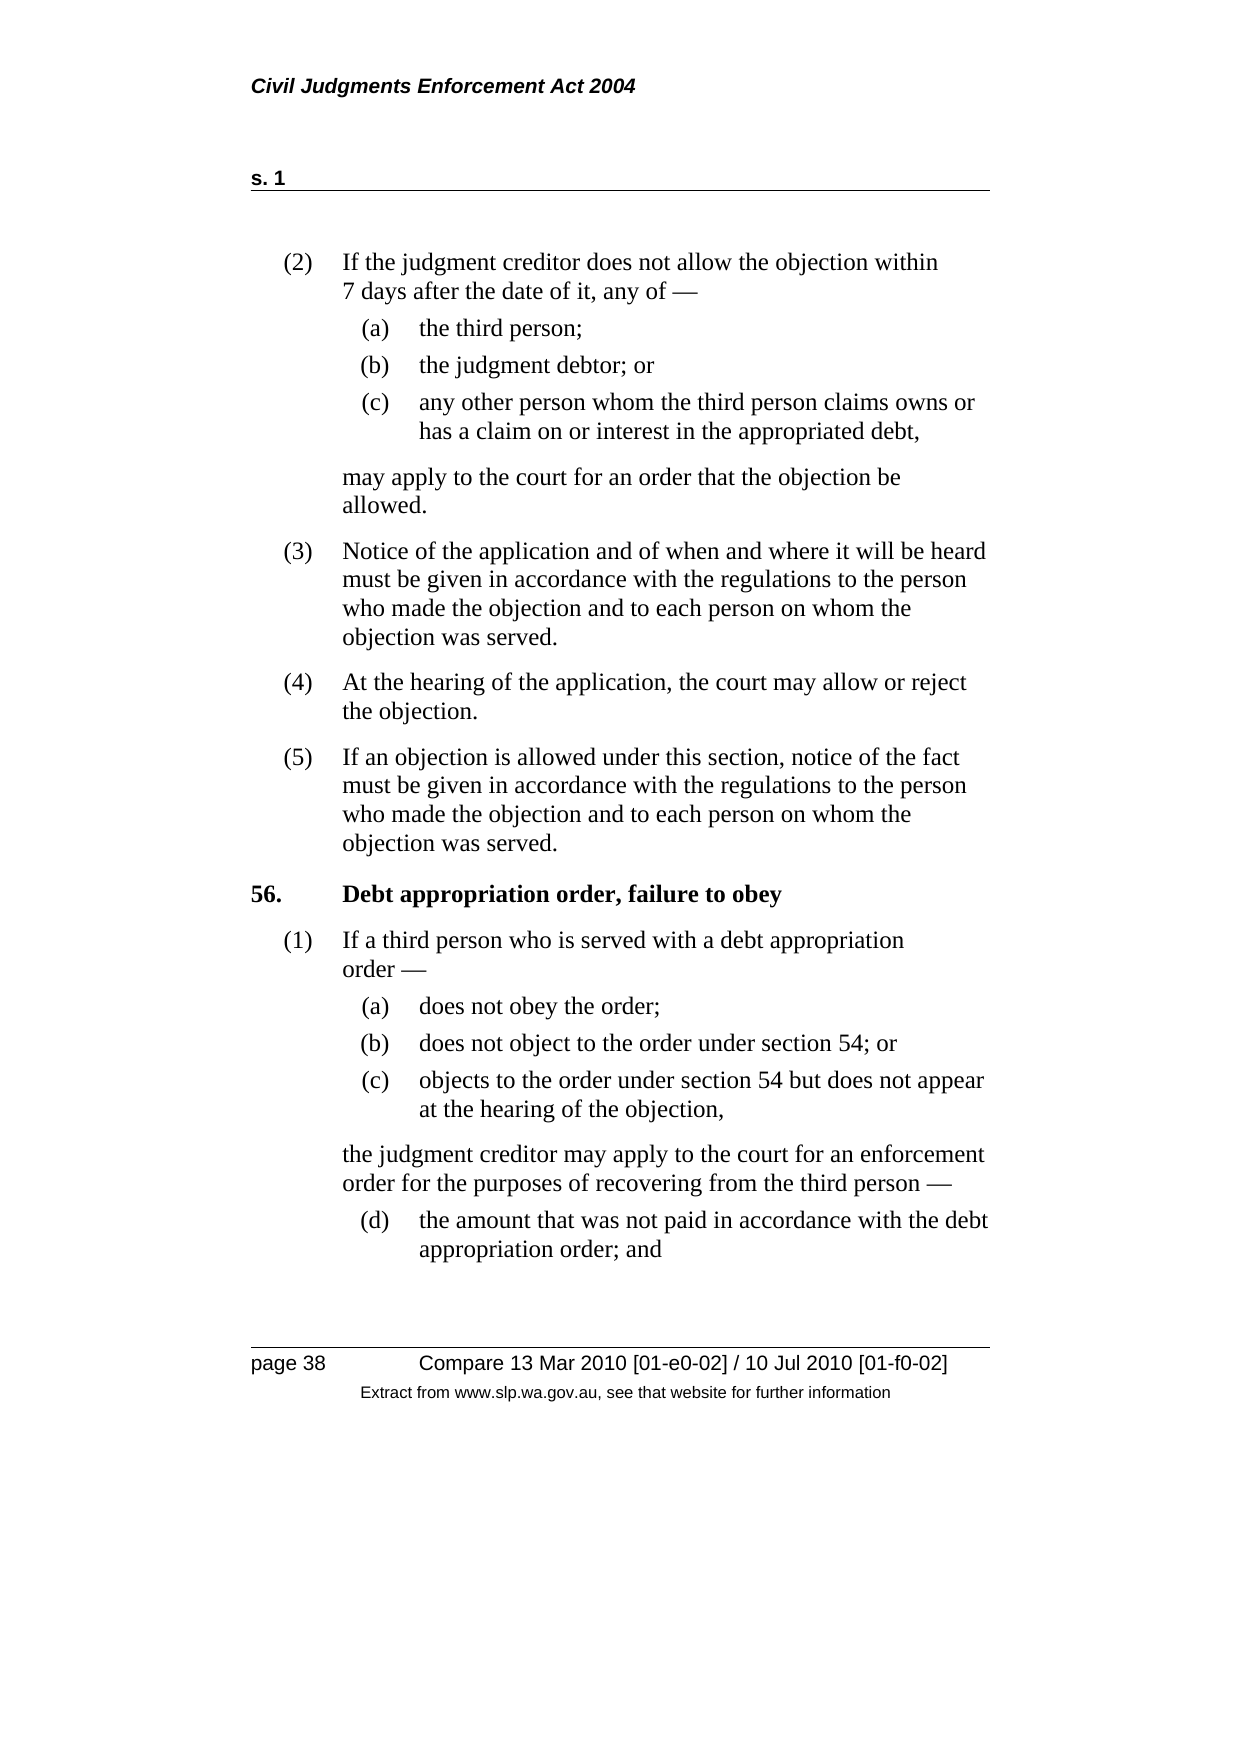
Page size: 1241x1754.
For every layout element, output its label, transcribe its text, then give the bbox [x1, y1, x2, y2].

text (c) any other person whom the third person claims owns or has a claim on or interest in the appropriated debt, [251, 387, 990, 445]
text (3) Notice of the application and of when and where it will be heard must be given in accordance with the regulations to the person who made the objection and to each person on whom the objection was served. [251, 536, 990, 651]
text (5) If an objection is allowed under this section, notice of the fact must be given in accordance with the regulations to the person who made the objection and to each person on whom the objection was served. [251, 742, 990, 857]
text (a) the third person; [251, 313, 990, 342]
text may apply to the court for an order that the objection be allowed. [251, 462, 990, 519]
text (b) does not object to the order under section 54; or [251, 1028, 990, 1057]
text (d) the amount that was not paid in accordance with the debt appropriation order; and [251, 1205, 990, 1262]
text the judgment creditor may apply to the court for an enforcement order for the purposes of recovering from the third person — [251, 1139, 990, 1197]
text (a) does not obey the order; [251, 991, 990, 1019]
text (4) At the hearing of the application, the court may allow or reject the objection. [251, 667, 990, 725]
text (b) the judgment debtor; or [251, 350, 990, 379]
text (1) If a third person who is served with a debt appropriation order — [251, 925, 990, 982]
text (2) If the judgment creditor does not allow the objection within 7 days after the date of it, any of — [251, 247, 990, 305]
subtitle 56. Debt appropriation order, failure to obey [251, 879, 990, 908]
text (c) objects to the order under section 54 but does not appear at the hearing of the objection, [251, 1065, 990, 1122]
